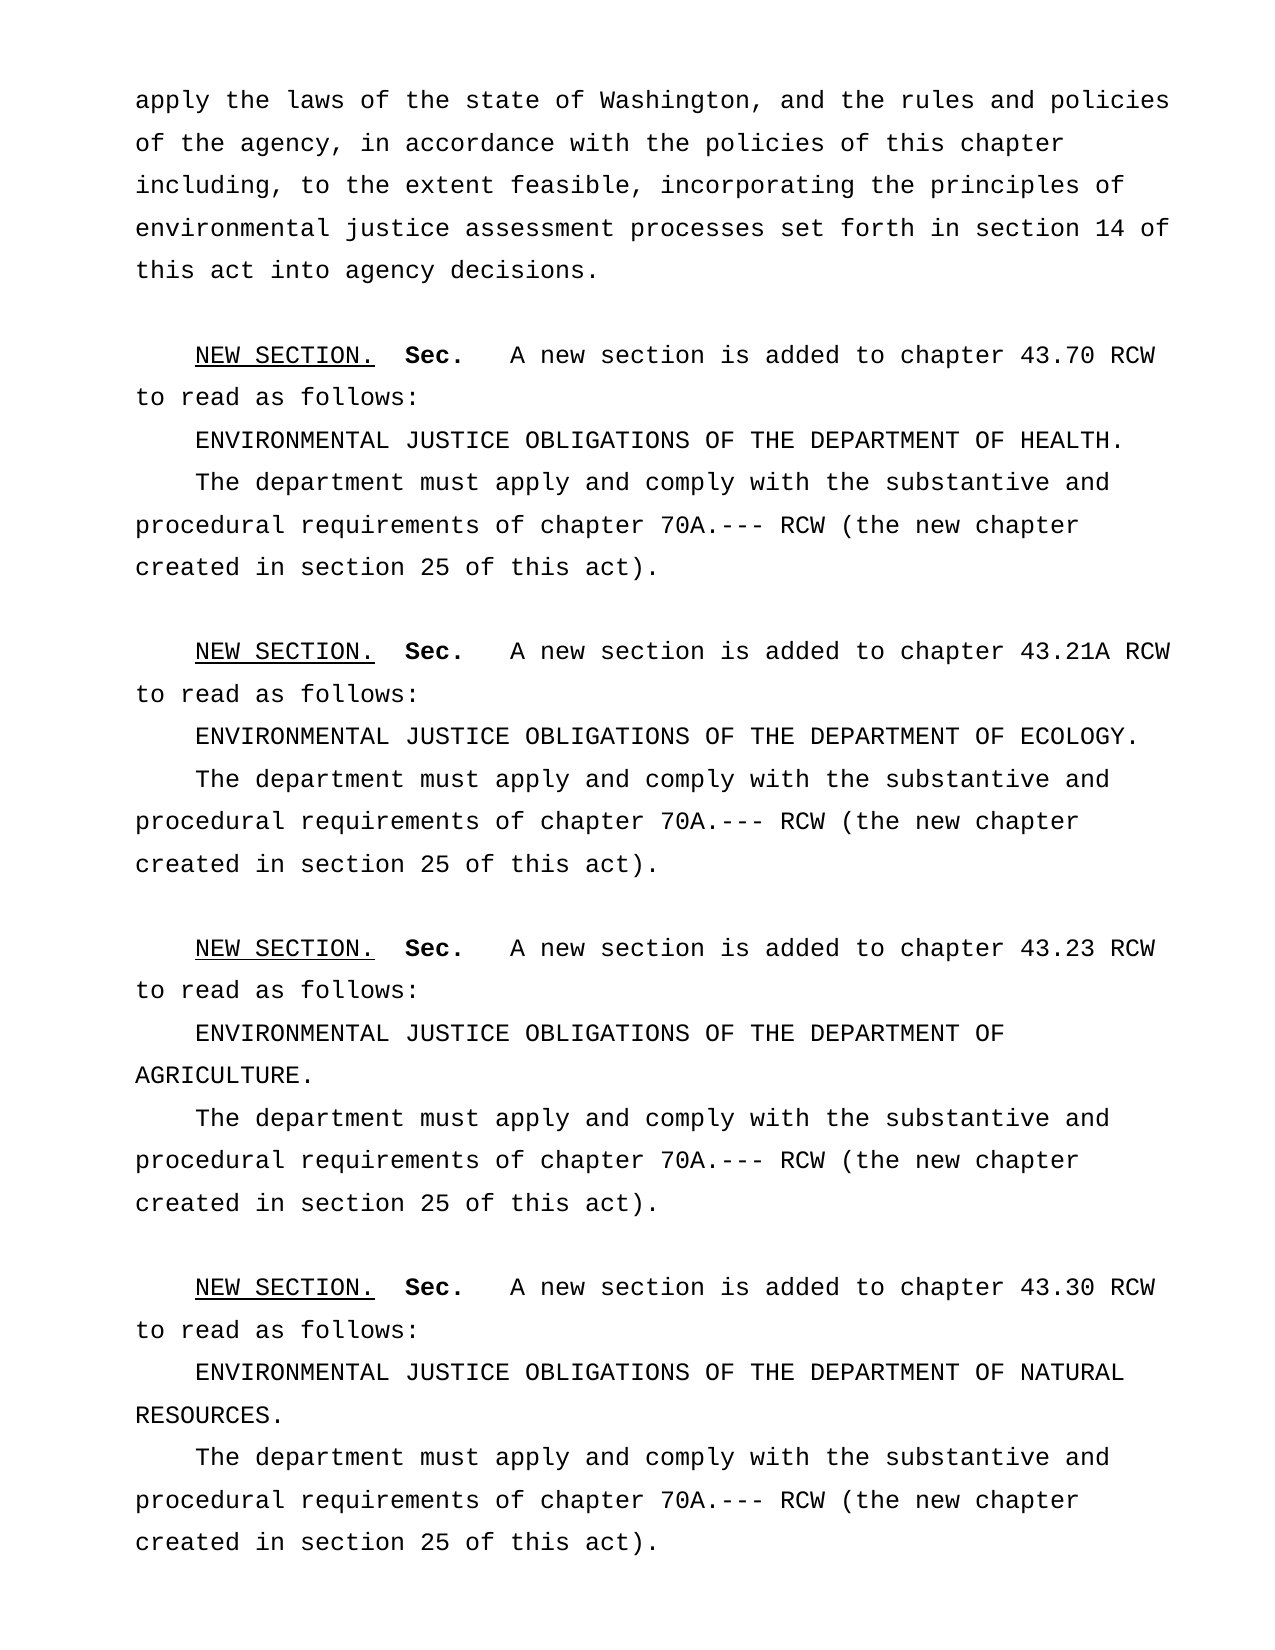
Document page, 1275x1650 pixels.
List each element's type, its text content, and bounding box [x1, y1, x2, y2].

text NEW SECTION. Sec. A new section is added to chapter 43.23 RCW to read as follows: [135, 922, 1170, 1007]
text ENVIRONMENTAL JUSTICE OBLIGATIONS OF THE DEPARTMENT OF HEALTH. [135, 414, 1170, 457]
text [135, 1432, 1170, 1559]
text NEW SECTION. Sec. A new section is added to chapter 43.70 RCW to read as follows: [135, 329, 1170, 414]
text ENVIRONMENTAL JUSTICE OBLIGATIONS OF THE DEPARTMENT OF ECOLOGY. [135, 711, 1170, 753]
text NEW SECTION. Sec. A new section is added to chapter 43.21A RCW to read as follows: [135, 626, 1170, 711]
text ENVIRONMENTAL JUSTICE OBLIGATIONS OF THE DEPARTMENT OF AGRICULTURE. [135, 1007, 1170, 1092]
text ENVIRONMENTAL JUSTICE OBLIGATIONS OF THE DEPARTMENT OF NATURAL RESOURCES. [135, 1347, 1170, 1432]
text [135, 75, 1170, 287]
text NEW SECTION. Sec. A new section is added to chapter 43.30 RCW to read as follows: [135, 1262, 1170, 1347]
